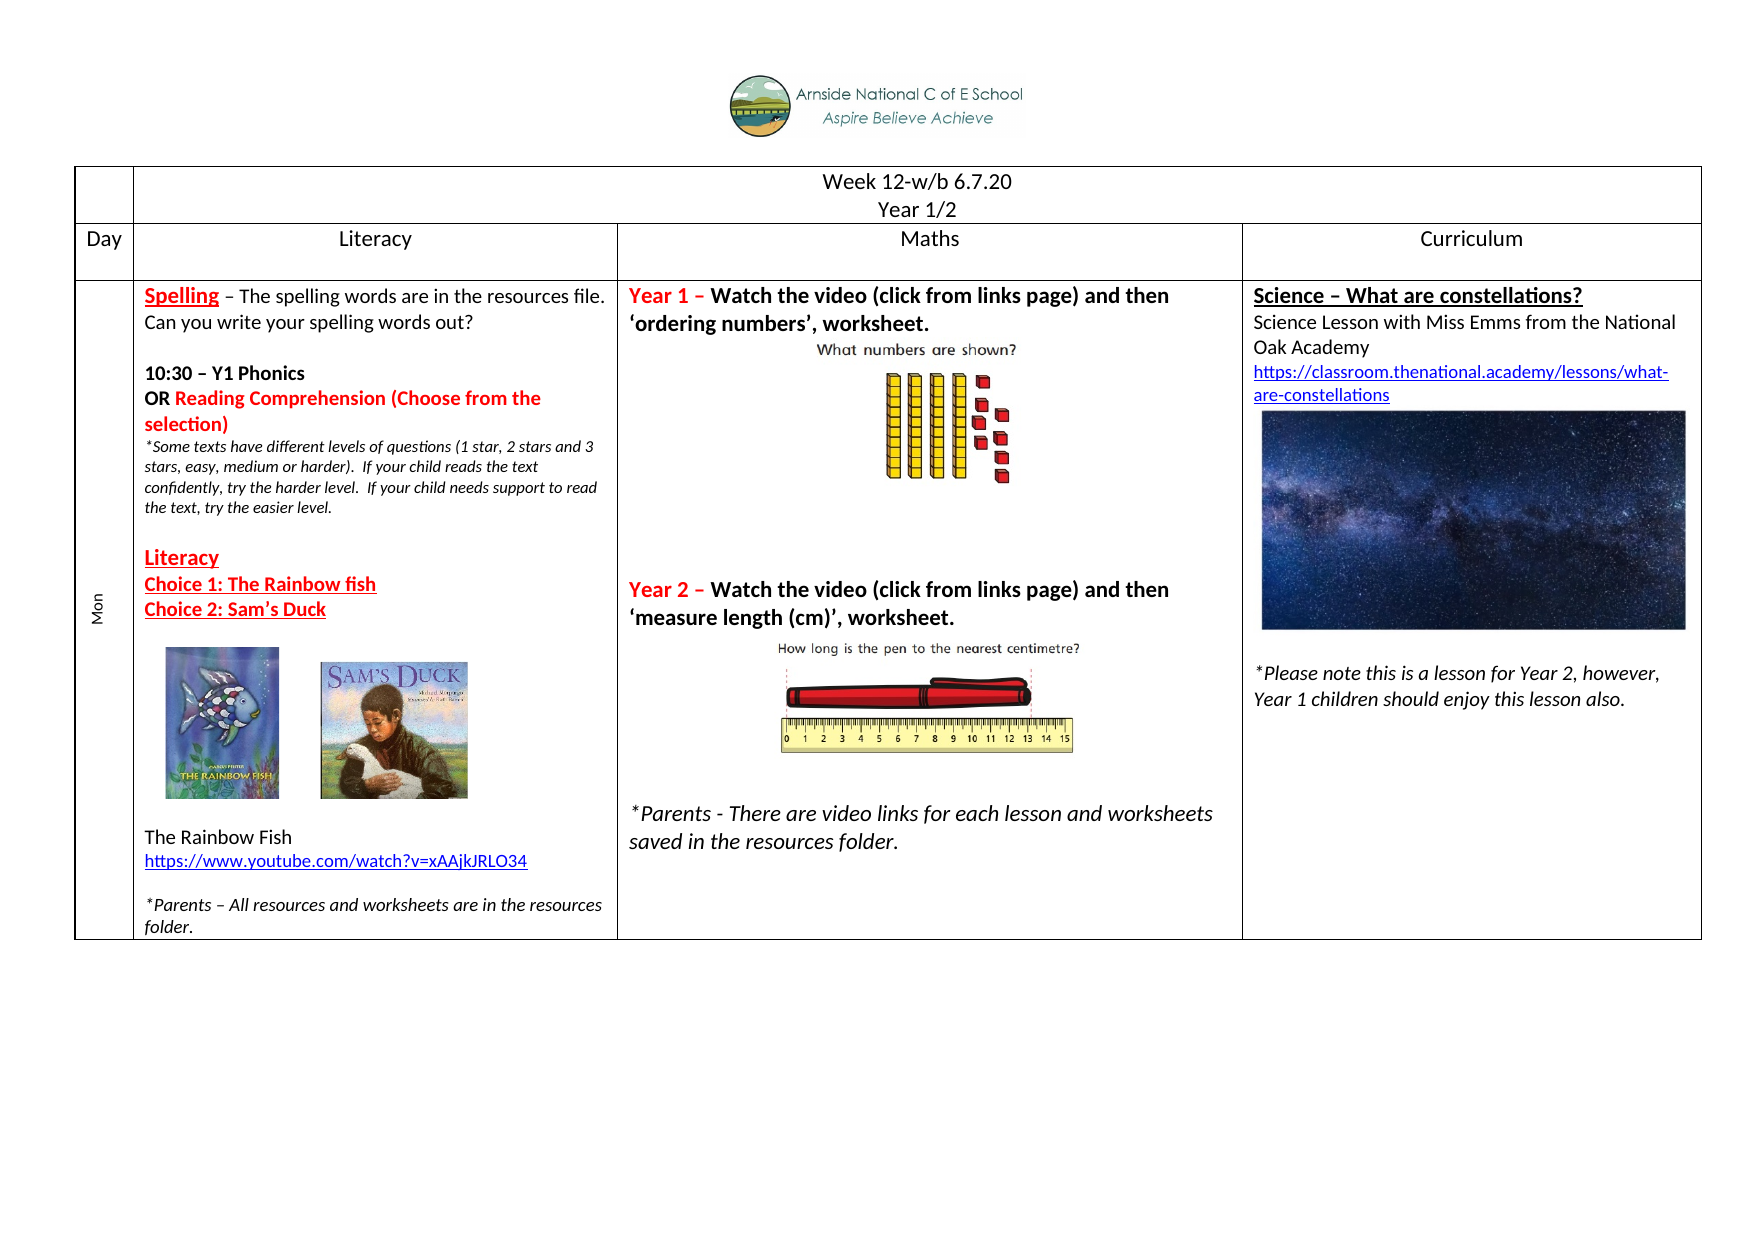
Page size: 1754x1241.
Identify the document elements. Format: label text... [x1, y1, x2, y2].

table_cell Maths [618, 224, 1242, 280]
picture [728, 73, 1026, 138]
picture [774, 631, 1086, 771]
table_cell Literacy [134, 224, 617, 280]
table_cell Year 1 – Watch the video (click from links page) and then ‘ordering numbers’, worksheet. Year 2 – Watch the video (click from links page) and then ‘measure length (cm)’, worksheet. *Parents - There are video links for each lesson and worksheets saved in the resources folder. [618, 281, 1242, 939]
picture [320, 661, 468, 799]
picture [816, 337, 1044, 491]
picture [1253, 405, 1691, 636]
table_header [76, 167, 133, 223]
picture [165, 647, 280, 799]
table_header Week 12-w/b 6.7.20 Year 1/2 [134, 167, 1701, 223]
table_cell Spelling – The spelling words are in the resources file. Can you write your spelling words out? 10:30 – Y1 Phonics OR Reading Comprehension (Choose from the selection) *Some texts have different levels of questions (1 star, 2 stars and 3 stars, easy, medium or harder). If your child reads the text confidently, try the harder level. If your child needs support to read the text, try the easier level. Literacy Choice 1: The Rainbow fish Choice 2: Sam’s Duck The Rainbow Fish https://www.youtube.com/watch?v=xAAjkJRLO34 *Parents – All resources and worksheets are in the resources folder. [134, 281, 617, 939]
table_cell Science – What are constellations? Science Lesson with Miss Emms from the National Oak Academy https://classroom.thenational.academy/lessons/what-are-constellations *Please note this is a lesson for Year 2, however, Year 1 children should enjoy this lesson also. [1243, 281, 1701, 939]
table_cell Curriculum [1243, 224, 1701, 280]
table_cell Day [76, 224, 133, 280]
table_cell Mon [76, 281, 133, 939]
